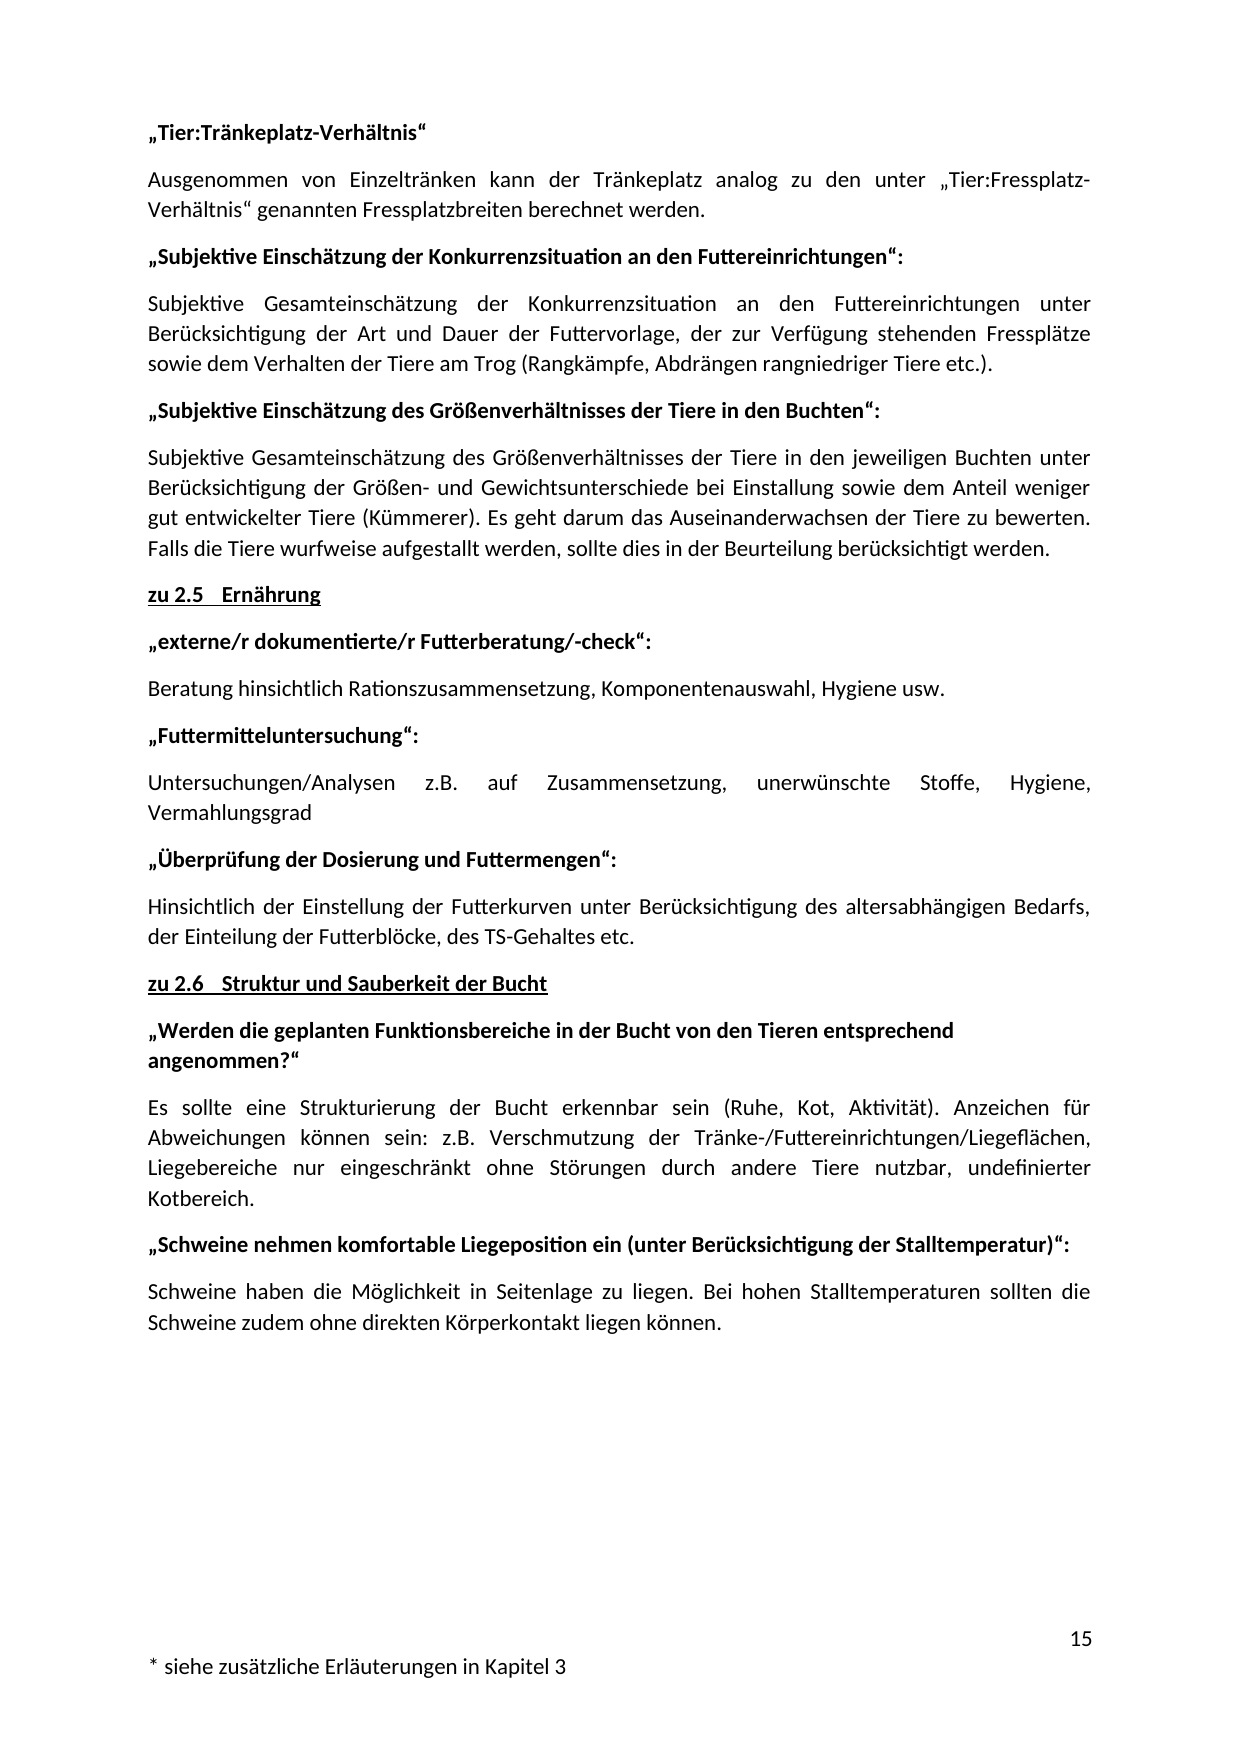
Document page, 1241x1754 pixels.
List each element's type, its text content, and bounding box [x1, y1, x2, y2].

text „Tier:Tränkeplatz-Verhältnis“ [148, 118, 1092, 146]
text Untersuchungen/Analysen z.B. auf Zusammensetzung, unerwünschte Stoffe, Hygiene, Vermahlungsgrad [148, 768, 1092, 826]
text „Schweine nehmen komfortable Liegeposition ein (unter Berücksichtigung der Stalltemperatur)“: [148, 1231, 1092, 1259]
text Ausgenommen von Einzeltränken kann der Tränkeplatz analog zu den unter „Tier:Fressplatz-Verhältnis“ genannten Fressplatzbreiten berechnet werden. [148, 165, 1092, 223]
text Subjektive Gesamteinschätzung der Konkurrenzsituation an den Futtereinrichtungen unter Berücksichtigung der Art und Dauer der Futtervorlage, der zur Verfügung stehenden Fressplätze sowie dem Verhalten der Tiere am Trog (Rangkämpfe, Abdrängen rangniedriger Tiere etc.). [148, 289, 1092, 377]
text Hinsichtlich der Einstellung der Futterkurven unter Berücksichtigung des altersabhängigen Bedarfs, der Einteilung der Futterblöcke, des TS-Gehaltes etc. [148, 892, 1092, 950]
text „Überprüfung der Dosierung und Futtermengen“: [148, 845, 1092, 873]
text „externe/r dokumentierte/r Futterberatung/-check“: [148, 627, 1092, 656]
text Subjektive Gesamteinschätzung des Größenverhältnisses der Tiere in den jeweiligen Buchten unter Berücksichtigung der Größen- und Gewichtsunterschiede bei Einstallung sowie dem Anteil weniger gut entwickelter Tiere (Kümmerer). Es geht darum das Auseinanderwachsen der Tiere zu bewerten. Falls die Tiere wurfweise aufgestallt werden, sollte dies in der Beurteilung berücksichtigt werden. [148, 443, 1092, 562]
text Schweine haben die Möglichkeit in Seitenlage zu liegen. Bei hohen Stalltemperaturen sollten die Schweine zudem ohne direkten Körperkontakt liegen können. [148, 1277, 1092, 1336]
text zu 2.5 Ernährung [148, 581, 1092, 609]
text Beratung hinsichtlich Rationszusammensetzung, Komponentenauswahl, Hygiene usw. [148, 674, 1092, 702]
text „Subjektive Einschätzung der Konkurrenzsituation an den Futtereinrichtungen“: [148, 242, 1092, 270]
text „Werden die geplanten Funktionsbereiche in der Bucht von den Tieren entsprechend angenommen?“ [148, 1016, 1092, 1074]
text zu 2.6 Struktur und Sauberkeit der Bucht [148, 969, 1092, 997]
text „Subjektive Einschätzung des Größenverhältnisses der Tiere in den Buchten“: [148, 396, 1092, 424]
text „Futtermitteluntersuchung“: [148, 721, 1092, 749]
text Es sollte eine Strukturierung der Bucht erkennbar sein (Ruhe, Kot, Aktivität). Anzeichen für Abweichungen können sein: z.B. Verschmutzung der Tränke-/Futtereinrichtungen/Liegeflächen, Liegebereiche nur eingeschränkt ohne Störungen durch andere Tiere nutzbar, undefinierter Kotbereich. [148, 1093, 1092, 1212]
